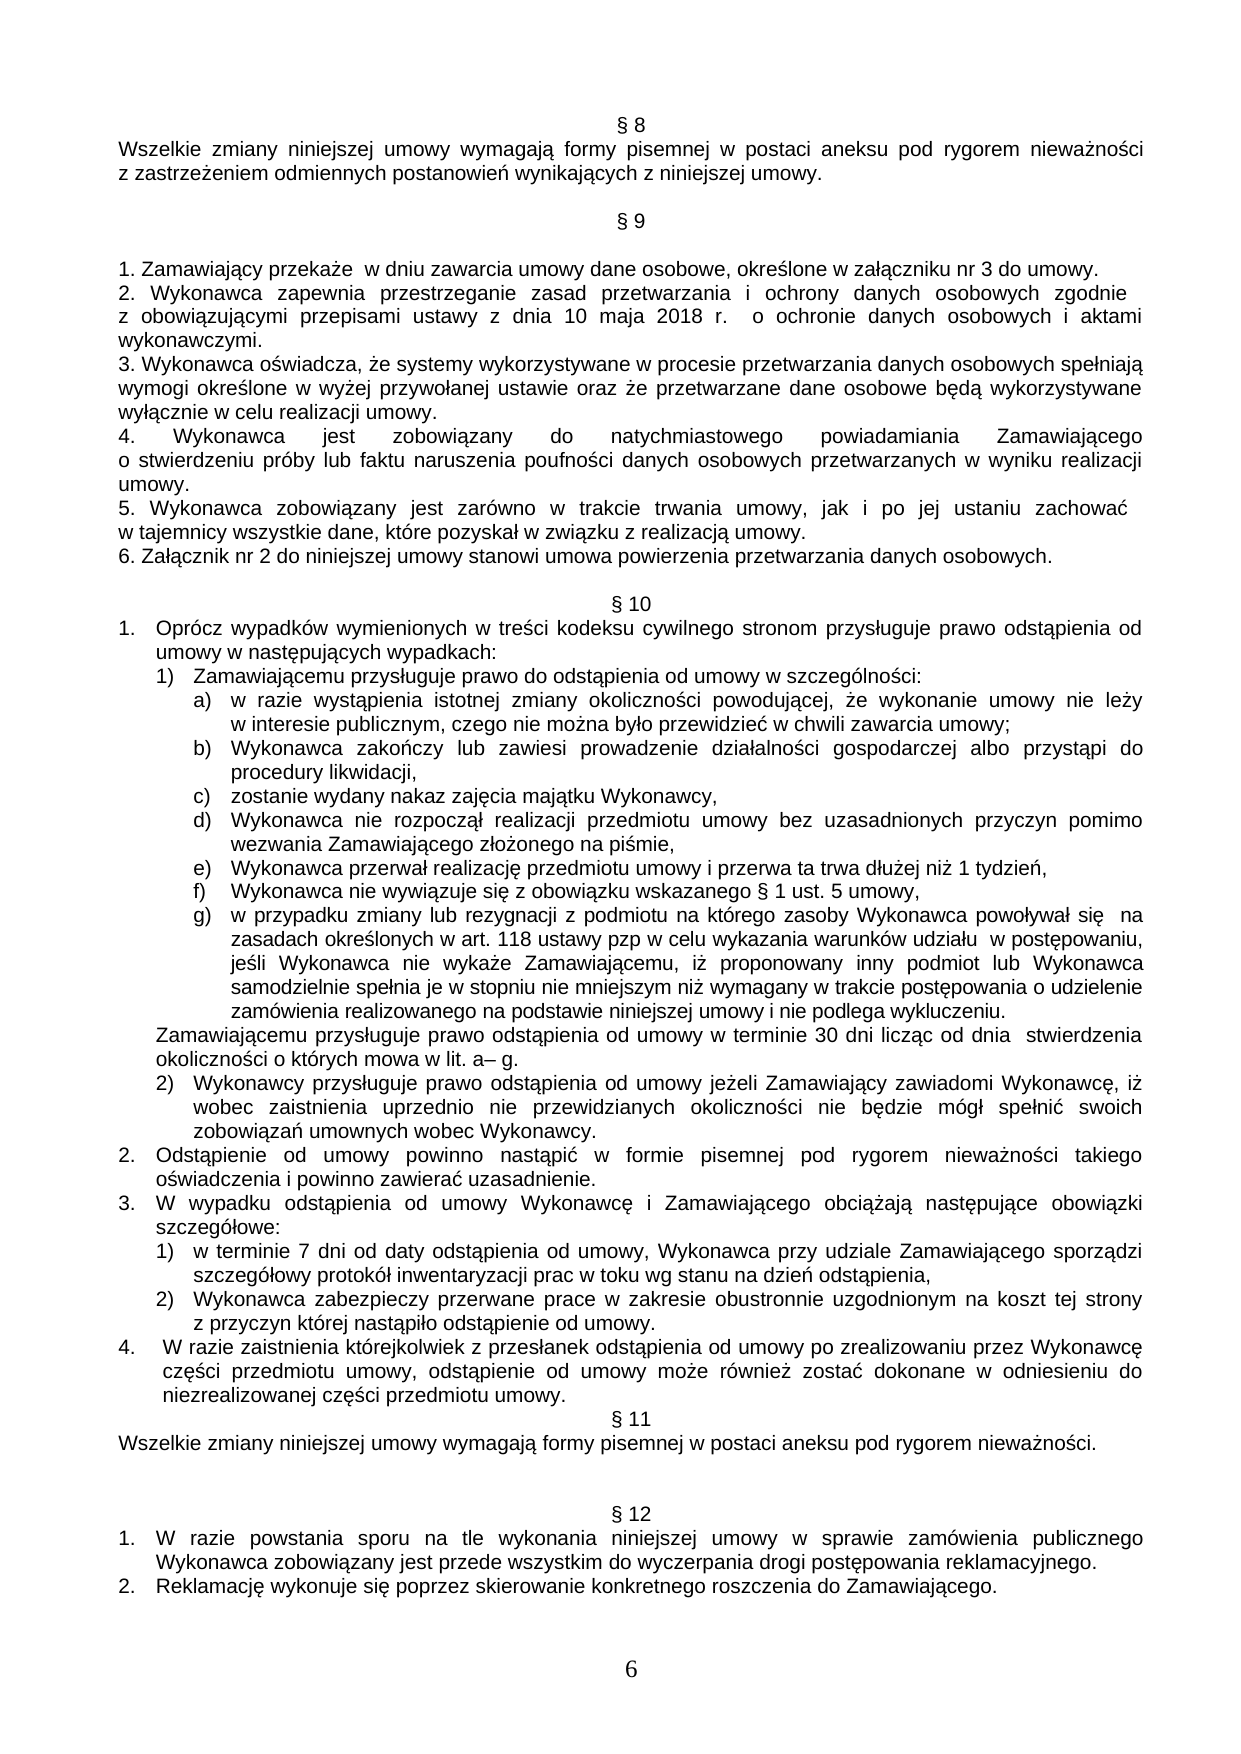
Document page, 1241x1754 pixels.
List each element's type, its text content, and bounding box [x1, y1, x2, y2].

text § 12 [118, 1502, 1144, 1526]
list W razie powstania sporu na tle wykonania niniejszej umowy w sprawie zamówienia publicznego Wykonawca zobowiązany jest przede wszystkim do wyczerpania drogi postępowania reklamacyjnego. [118, 1526, 1144, 1574]
text Wszelkie zmiany niniejszej umowy wymagają formy pisemnej w postaci aneksu pod rygorem nieważności. [118, 1430, 1144, 1454]
list zostanie wydany nakaz zajęcia majątku Wykonawcy, [193, 783, 1144, 807]
list Wykonawca zakończy lub zawiesi prowadzenie działalności gospodarczej albo przystąpi do procedury likwidacji, [193, 736, 1144, 783]
list Wykonawcy przysługuje prawo odstąpienia od umowy jeżeli Zamawiający zawiadomi Wykonawcę, iż wobec zaistnienia uprzednio nie przewidzianych okoliczności nie będzie mógł spełnić swoich zobowiązań umownych wobec Wykonawcy. [156, 1071, 1144, 1143]
list Oprócz wypadków wymienionych w treści kodeksu cywilnego stronom przysługuje prawo odstąpienia od umowy w następujących wypadkach: [118, 616, 1144, 664]
text 4. Wykonawca jest zobowiązany do natychmiastowego powiadamiania Zamawiającego o stwierdzeniu próby lub faktu naruszenia poufności danych osobowych przetwarzanych w wyniku realizacji umowy. [118, 424, 1144, 496]
text § 10 [118, 592, 1144, 616]
list Wykonawca nie rozpoczął realizacji przedmiotu umowy bez uzasadnionych przyczyn pomimo wezwania Zamawiającego złożonego na piśmie, [193, 807, 1144, 855]
text 2. Wykonawca zapewnia przestrzeganie zasad przetwarzania i ochrony danych osobowych zgodnie z obowiązującymi przepisami ustawy z dnia 10 maja 2018 r. o ochronie danych osobowych i aktami wykonawczymi. [118, 280, 1144, 352]
list w przypadku zmiany lub rezygnacji z podmiotu na którego zasoby Wykonawca powoływał się na zasadach określonych w art. 118 ustawy pzp w celu wykazania warunków udziału w postępowaniu, jeśli Wykonawca nie wykaże Zamawiającemu, iż proponowany inny podmiot lub Wykonawca samodzielnie spełnia je w stopniu nie mniejszym niż wymagany w trakcie postępowania o udzielenie zamówienia realizowanego na podstawie niniejszej umowy i nie podlega wykluczeniu. [193, 903, 1144, 1023]
list Wykonawca nie wywiązuje się z obowiązku wskazanego § 1 ust. 5 umowy, [193, 879, 1144, 903]
text § 11 [118, 1406, 1144, 1430]
list Wykonawca przerwał realizację przedmiotu umowy i przerwa ta trwa dłużej niż 1 tydzień, [193, 855, 1144, 879]
text 1. Zamawiający przekaże w dniu zawarcia umowy dane osobowe, określone w załączniku nr 3 do umowy. [118, 256, 1144, 280]
list Wykonawca zabezpieczy przerwane prace w zakresie obustronnie uzgodnionym na koszt tej strony z przyczyn której nastąpiło odstąpienie od umowy. [156, 1287, 1144, 1334]
list w terminie 7 dni od daty odstąpienia od umowy, Wykonawca przy udziale Zamawiającego sporządzi szczegółowy protokół inwentaryzacji prac w toku wg stanu na dzień odstąpienia, [156, 1239, 1144, 1287]
text § 9 [118, 208, 1144, 232]
text § 8 [118, 113, 1144, 137]
text Wszelkie zmiany niniejszej umowy wymagają formy pisemnej w postaci aneksu pod rygorem nieważności z zastrzeżeniem odmiennych postanowień wynikających z niniejszej umowy. [118, 137, 1144, 184]
list Odstąpienie od umowy powinno nastąpić w formie pisemnej pod rygorem nieważności takiego oświadczenia i powinno zawierać uzasadnienie. [118, 1143, 1144, 1191]
list w razie wystąpienia istotnej zmiany okoliczności powodującej, że wykonanie umowy nie leży w interesie publicznym, czego nie można było przewidzieć w chwili zawarcia umowy; [193, 688, 1144, 736]
list W wypadku odstąpienia od umowy Wykonawcę i Zamawiającego obciążają następujące obowiązki szczegółowe: [118, 1191, 1144, 1239]
text 3. Wykonawca oświadcza, że systemy wykorzystywane w procesie przetwarzania danych osobowych spełniają wymogi określone w wyżej przywołanej ustawie oraz że przetwarzane dane osobowe będą wykorzystywane wyłącznie w celu realizacji umowy. [118, 352, 1144, 424]
text 6. Załącznik nr 2 do niniejszej umowy stanowi umowa powierzenia przetwarzania danych osobowych. [118, 544, 1144, 568]
list W razie zaistnienia którejkolwiek z przesłanek odstąpienia od umowy po zrealizowaniu przez Wykonawcę części przedmiotu umowy, odstąpienie od umowy może również zostać dokonane w odniesieniu do niezrealizowanej części przedmiotu umowy. [118, 1334, 1144, 1406]
text Zamawiającemu przysługuje prawo odstąpienia od umowy w terminie 30 dni licząc od dnia stwierdzenia okoliczności o których mowa w lit. a– g. [156, 1023, 1144, 1071]
text 5. Wykonawca zobowiązany jest zarówno w trakcie trwania umowy, jak i po jej ustaniu zachować w tajemnicy wszystkie dane, które pozyskał w związku z realizacją umowy. [118, 496, 1144, 544]
list Zamawiającemu przysługuje prawo do odstąpienia od umowy w szczególności: [156, 664, 1144, 688]
list Reklamację wykonuje się poprzez skierowanie konkretnego roszczenia do Zamawiającego. [118, 1574, 1144, 1598]
